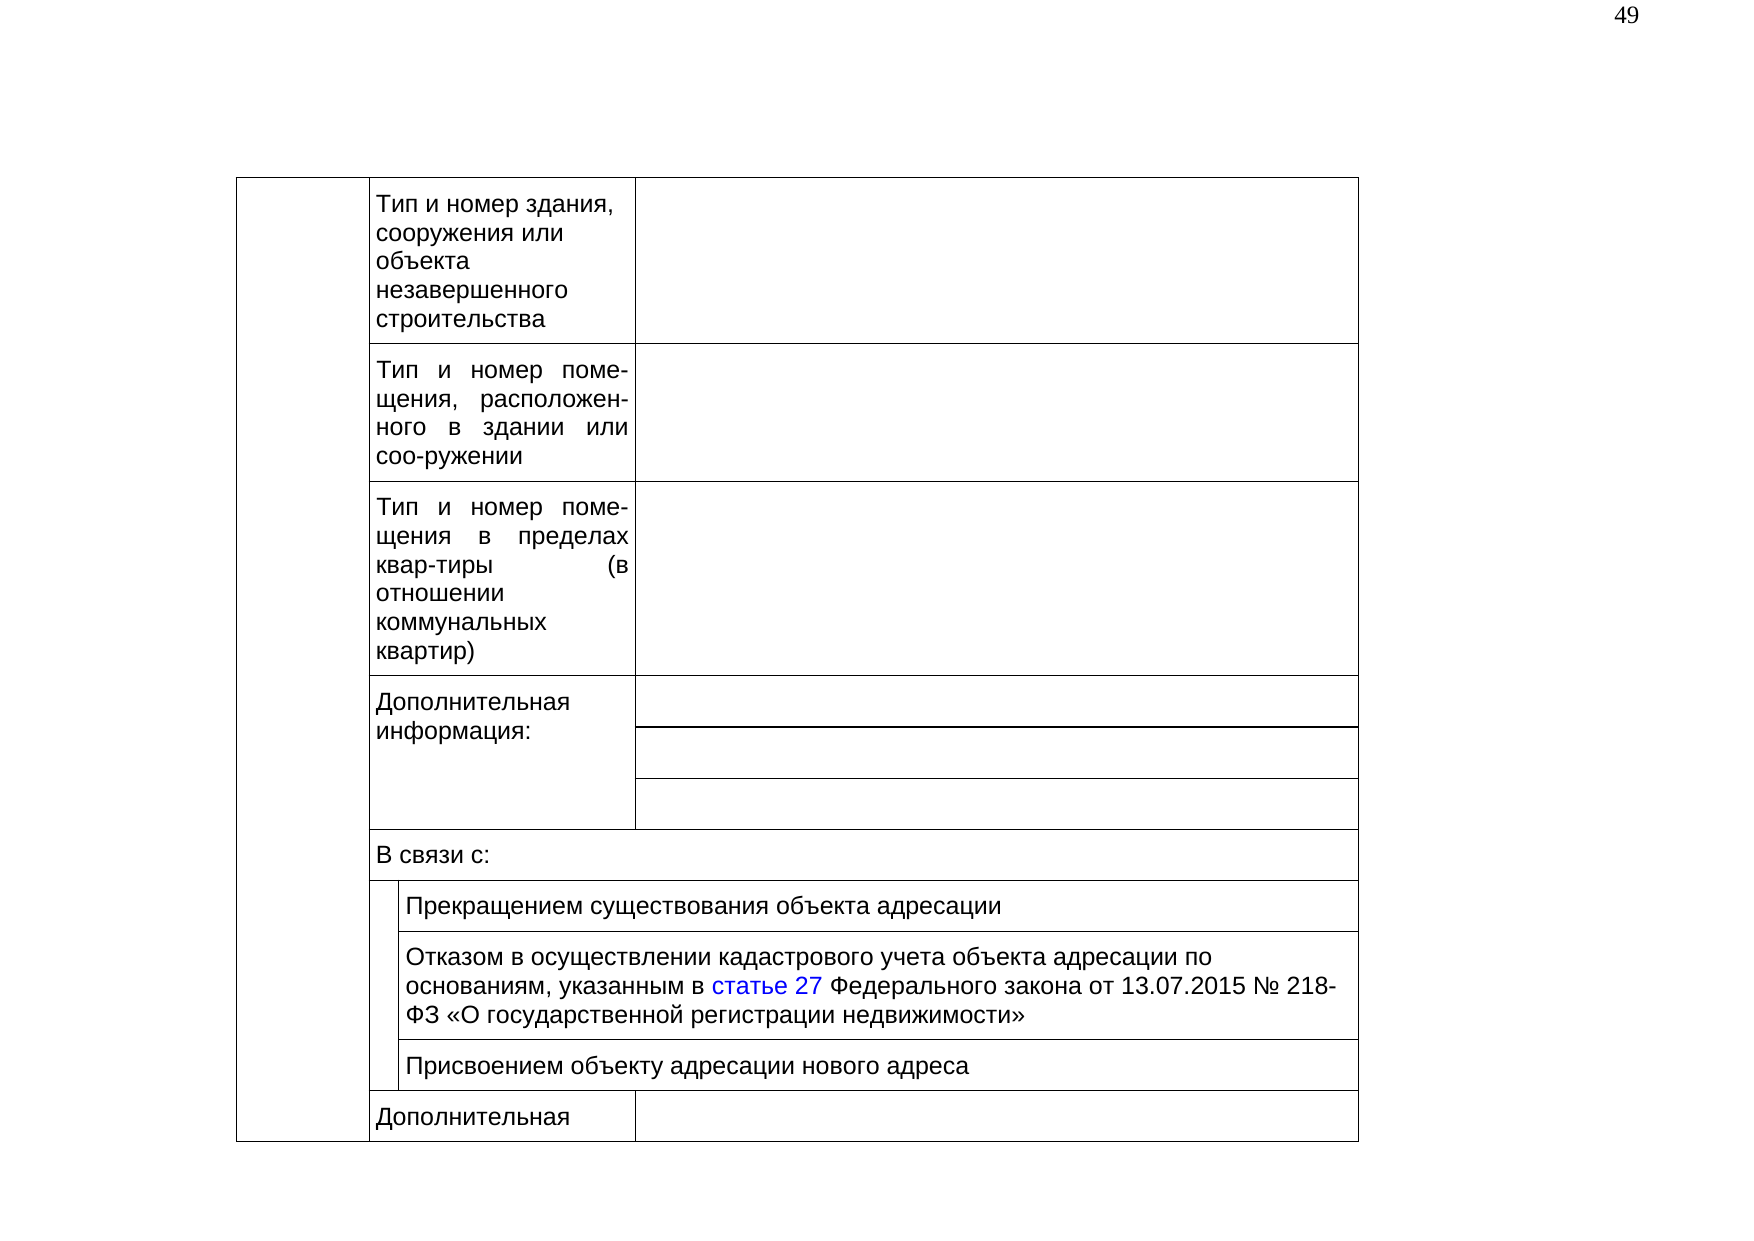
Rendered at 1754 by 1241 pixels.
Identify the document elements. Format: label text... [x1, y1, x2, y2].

table_cell Дополнительная информация: [370, 676, 635, 828]
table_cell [370, 1091, 635, 1141]
table_cell [636, 779, 1358, 828]
table_cell В связи с: [370, 830, 1358, 879]
table_cell Тип и номер здания, сооружения или объекта незавершенного строительства [370, 178, 635, 343]
table_cell Присвоением объекту адресации нового адреса [399, 1040, 1358, 1090]
table_cell [370, 881, 398, 1090]
table_cell [636, 344, 1358, 481]
table_cell Отказом в осуществлении кадастрового учета объекта адресации по основаниям, указанным в статье 27 Федерального закона от 13.07.2015 № 218-ФЗ «О государственной регистрации недвижимости» [399, 932, 1358, 1039]
table_cell [636, 482, 1358, 675]
table_cell Тип и номер поме-щения, расположен-ного в здании или соо-ружении [370, 344, 635, 481]
table_cell [636, 178, 1358, 343]
table_cell [636, 676, 1358, 726]
table_cell [636, 728, 1358, 777]
table_cell [636, 1091, 1358, 1141]
table_cell Прекращением существования объекта адресации [399, 881, 1358, 931]
table_cell Тип и номер поме-щения в пределах квар-тиры (в отношении коммунальных квартир) [370, 482, 635, 675]
